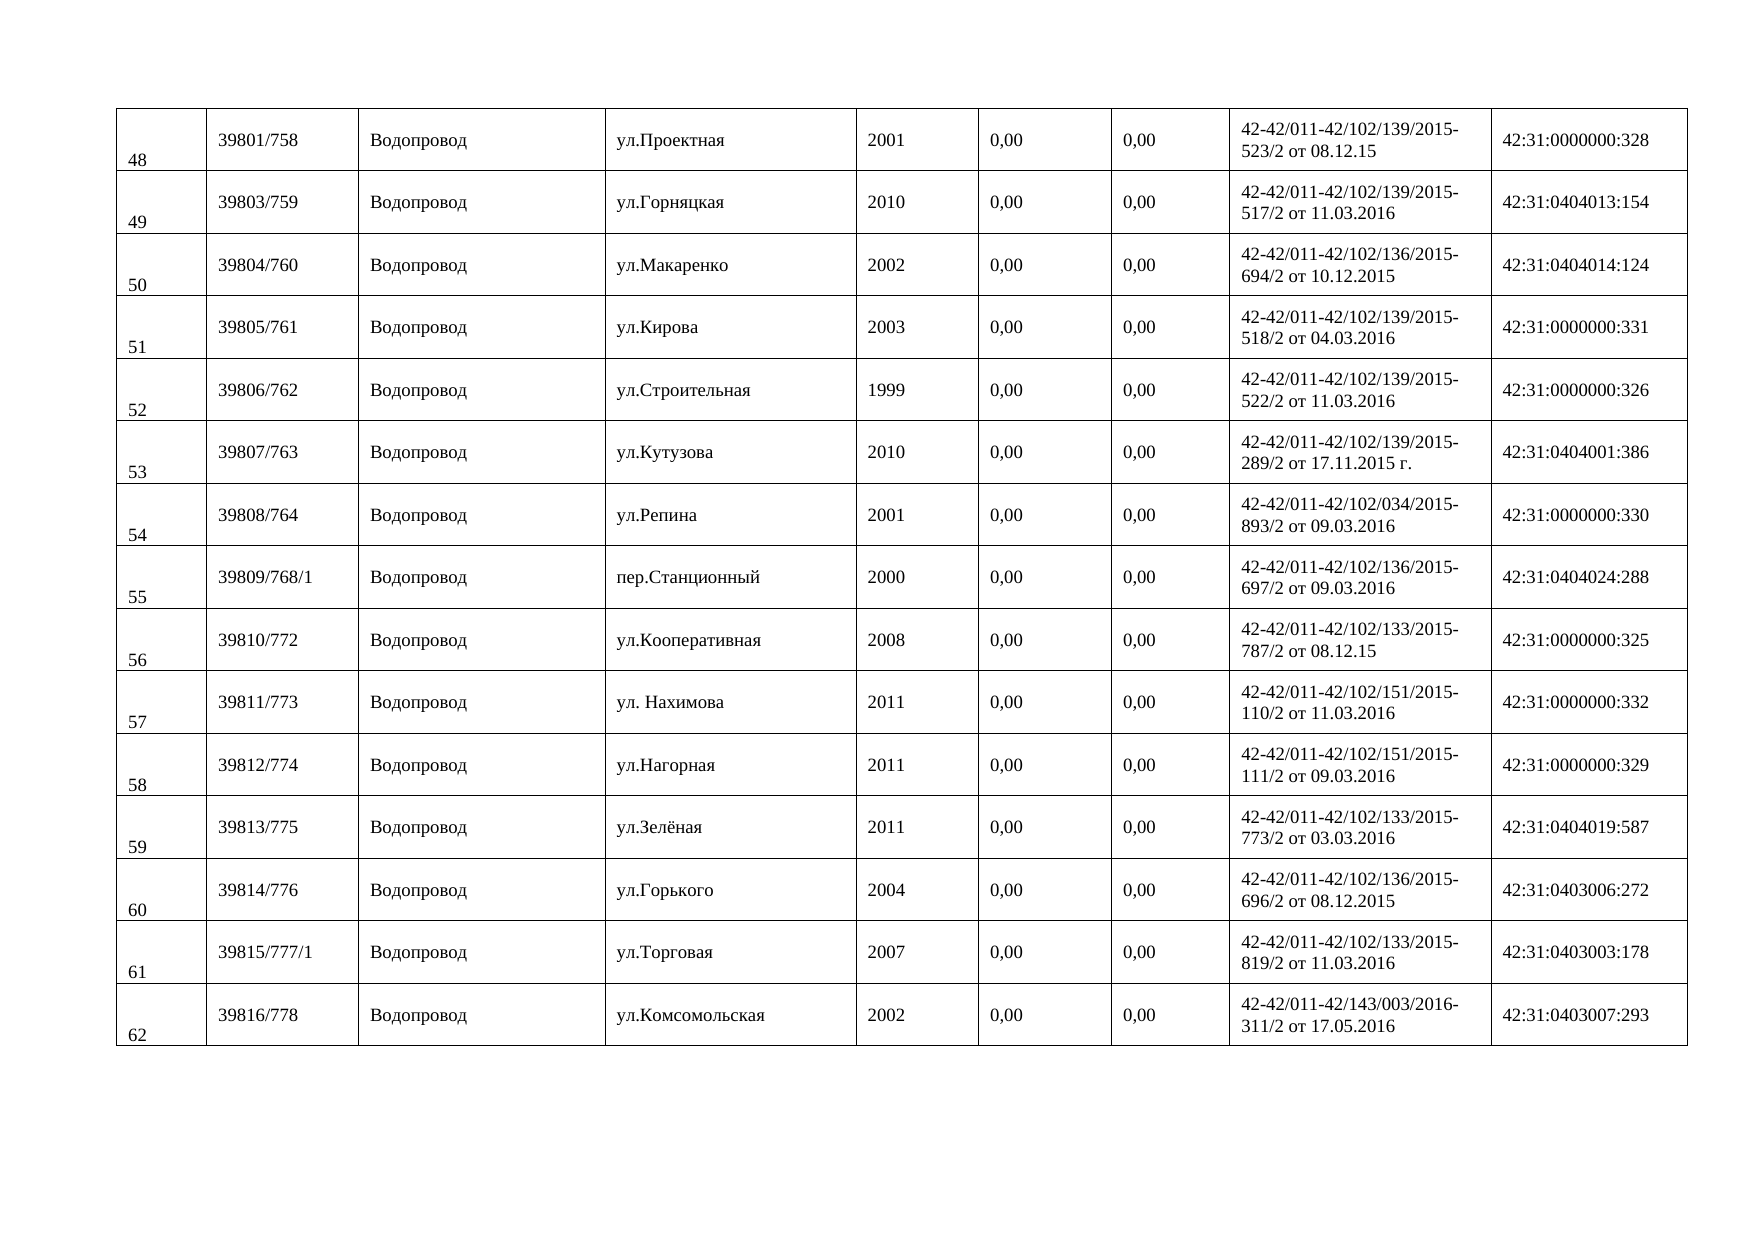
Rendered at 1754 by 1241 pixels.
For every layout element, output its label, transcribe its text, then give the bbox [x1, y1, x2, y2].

table_cell Водопровод [359, 671, 605, 733]
table_cell 0,00 [1112, 984, 1229, 1045]
table_cell 42-42/011-42/143/003/2016-311/2 от 17.05.2016 [1230, 984, 1491, 1045]
table_cell Водопровод [359, 734, 605, 795]
table_cell Водопровод [359, 859, 605, 920]
table_cell ул.Торговая [606, 921, 856, 983]
table_cell 53 [117, 421, 206, 483]
table_cell 0,00 [1112, 921, 1229, 983]
table_cell 2002 [857, 234, 978, 295]
table_cell 39815/777/1 [207, 921, 358, 983]
table_cell 39808/764 [207, 484, 358, 545]
table_cell ул.Репина [606, 484, 856, 545]
table_cell 52 [117, 359, 206, 420]
table_cell Водопровод [359, 359, 605, 420]
table_cell Водопровод [359, 421, 605, 483]
table_cell 2011 [857, 734, 978, 795]
table_cell 39813/775 [207, 796, 358, 858]
table_cell 0,00 [979, 796, 1111, 858]
table_cell 42:31:0403006:272 [1492, 859, 1687, 920]
table_cell 39812/774 [207, 734, 358, 795]
table_cell 55 [117, 546, 206, 608]
table_cell 42:31:0000000:326 [1492, 359, 1687, 420]
table_cell 2007 [857, 921, 978, 983]
table_cell 0,00 [1112, 671, 1229, 733]
table_cell 42:31:0000000:328 [1492, 109, 1687, 170]
table_cell 0,00 [979, 234, 1111, 295]
table_cell 2011 [857, 671, 978, 733]
table_cell 54 [117, 484, 206, 545]
table_cell ул.Кирова [606, 296, 856, 358]
table_cell 48 [117, 109, 206, 170]
table_cell 2001 [857, 109, 978, 170]
table_cell 39805/761 [207, 296, 358, 358]
table_cell Водопровод [359, 546, 605, 608]
table_cell Водопровод [359, 984, 605, 1045]
table_cell 0,00 [1112, 484, 1229, 545]
table_cell 42-42/011-42/102/151/2015-111/2 от 09.03.2016 [1230, 734, 1491, 795]
table_cell 0,00 [979, 546, 1111, 608]
table_cell ул.Макаренко [606, 234, 856, 295]
table_cell 2004 [857, 859, 978, 920]
table_cell 42-42/011-42/102/136/2015-694/2 от 10.12.2015 [1230, 234, 1491, 295]
table_cell 56 [117, 609, 206, 670]
table_cell 39809/768/1 [207, 546, 358, 608]
table_cell 49 [117, 171, 206, 233]
table_cell 62 [117, 984, 206, 1045]
table_cell 2001 [857, 484, 978, 545]
table_cell 57 [117, 671, 206, 733]
table_cell ул.Горняцкая [606, 171, 856, 233]
table_cell 0,00 [979, 484, 1111, 545]
table_cell ул.Кутузова [606, 421, 856, 483]
table_cell 0,00 [979, 109, 1111, 170]
table_cell 2002 [857, 984, 978, 1045]
table_cell 60 [117, 859, 206, 920]
table_cell 61 [117, 921, 206, 983]
table_cell Водопровод [359, 109, 605, 170]
table_cell 2010 [857, 421, 978, 483]
table_cell 0,00 [979, 671, 1111, 733]
table_cell Водопровод [359, 609, 605, 670]
table_cell 39803/759 [207, 171, 358, 233]
table_cell ул.Зелёная [606, 796, 856, 858]
table_cell 42-42/011-42/102/139/2015-522/2 от 11.03.2016 [1230, 359, 1491, 420]
table_cell 0,00 [1112, 109, 1229, 170]
table_cell 0,00 [1112, 859, 1229, 920]
table_cell Водопровод [359, 921, 605, 983]
table_cell 58 [117, 734, 206, 795]
table_cell 0,00 [1112, 421, 1229, 483]
table_cell Водопровод [359, 484, 605, 545]
table_cell 0,00 [979, 734, 1111, 795]
table_cell 0,00 [1112, 796, 1229, 858]
table_cell ул.Нагорная [606, 734, 856, 795]
table_cell 42:31:0000000:325 [1492, 609, 1687, 670]
table_cell Водопровод [359, 796, 605, 858]
table_cell 0,00 [1112, 359, 1229, 420]
table_cell 0,00 [1112, 296, 1229, 358]
table_cell 2010 [857, 171, 978, 233]
table_cell 42:31:0000000:329 [1492, 734, 1687, 795]
table_cell 39816/778 [207, 984, 358, 1045]
table_cell 42-42/011-42/102/133/2015-773/2 от 03.03.2016 [1230, 796, 1491, 858]
table_cell 42-42/011-42/102/139/2015-289/2 от 17.11.2015 г. [1230, 421, 1491, 483]
table_cell 42:31:0403007:293 [1492, 984, 1687, 1045]
table_cell 42:31:0403003:178 [1492, 921, 1687, 983]
table_cell 39814/776 [207, 859, 358, 920]
table_cell ул. Нахимова [606, 671, 856, 733]
table_cell 51 [117, 296, 206, 358]
table_cell Водопровод [359, 171, 605, 233]
table_cell ул.Проектная [606, 109, 856, 170]
table_cell 0,00 [979, 421, 1111, 483]
table_cell 42-42/011-42/102/139/2015-523/2 от 08.12.15 [1230, 109, 1491, 170]
table_cell 42-42/011-42/102/133/2015-819/2 от 11.03.2016 [1230, 921, 1491, 983]
table_cell 0,00 [979, 171, 1111, 233]
table_cell 39804/760 [207, 234, 358, 295]
table_cell 0,00 [979, 984, 1111, 1045]
table_cell 42:31:0404001:386 [1492, 421, 1687, 483]
table_cell 0,00 [979, 359, 1111, 420]
table_cell 1999 [857, 359, 978, 420]
table_cell 0,00 [1112, 234, 1229, 295]
table_cell 42:31:0000000:330 [1492, 484, 1687, 545]
table_cell 2003 [857, 296, 978, 358]
table_cell 39806/762 [207, 359, 358, 420]
table_cell 42-42/011-42/102/136/2015-697/2 от 09.03.2016 [1230, 546, 1491, 608]
table_cell 42:31:0000000:331 [1492, 296, 1687, 358]
table_cell 50 [117, 234, 206, 295]
table_cell 0,00 [979, 859, 1111, 920]
table_cell 42:31:0404013:154 [1492, 171, 1687, 233]
table_cell 39811/773 [207, 671, 358, 733]
table_cell ул.Строительная [606, 359, 856, 420]
table_cell 0,00 [979, 609, 1111, 670]
table_cell 2011 [857, 796, 978, 858]
table_cell 2000 [857, 546, 978, 608]
table_cell 39801/758 [207, 109, 358, 170]
table_cell ул.Горького [606, 859, 856, 920]
table_cell 0,00 [1112, 609, 1229, 670]
table_cell пер.Станционный [606, 546, 856, 608]
table_cell 0,00 [1112, 546, 1229, 608]
table_cell 2008 [857, 609, 978, 670]
table_cell 0,00 [1112, 734, 1229, 795]
table_cell 0,00 [1112, 171, 1229, 233]
table_cell 0,00 [979, 296, 1111, 358]
table_cell Водопровод [359, 296, 605, 358]
table_cell 42-42/011-42/102/139/2015-517/2 от 11.03.2016 [1230, 171, 1491, 233]
table_cell ул.Кооперативная [606, 609, 856, 670]
table_cell 39807/763 [207, 421, 358, 483]
table_cell 0,00 [979, 921, 1111, 983]
table_cell 42:31:0404019:587 [1492, 796, 1687, 858]
table_cell 42:31:0404024:288 [1492, 546, 1687, 608]
table_cell 42-42/011-42/102/034/2015-893/2 от 09.03.2016 [1230, 484, 1491, 545]
table_cell 42:31:0000000:332 [1492, 671, 1687, 733]
table_cell 42-42/011-42/102/139/2015-518/2 от 04.03.2016 [1230, 296, 1491, 358]
table_cell 59 [117, 796, 206, 858]
table_cell 42-42/011-42/102/151/2015-110/2 от 11.03.2016 [1230, 671, 1491, 733]
table_cell 39810/772 [207, 609, 358, 670]
table_cell 42:31:0404014:124 [1492, 234, 1687, 295]
table_cell 42-42/011-42/102/136/2015-696/2 от 08.12.2015 [1230, 859, 1491, 920]
table_cell Водопровод [359, 234, 605, 295]
table_cell 42-42/011-42/102/133/2015-787/2 от 08.12.15 [1230, 609, 1491, 670]
table_cell ул.Комсомольская [606, 984, 856, 1045]
